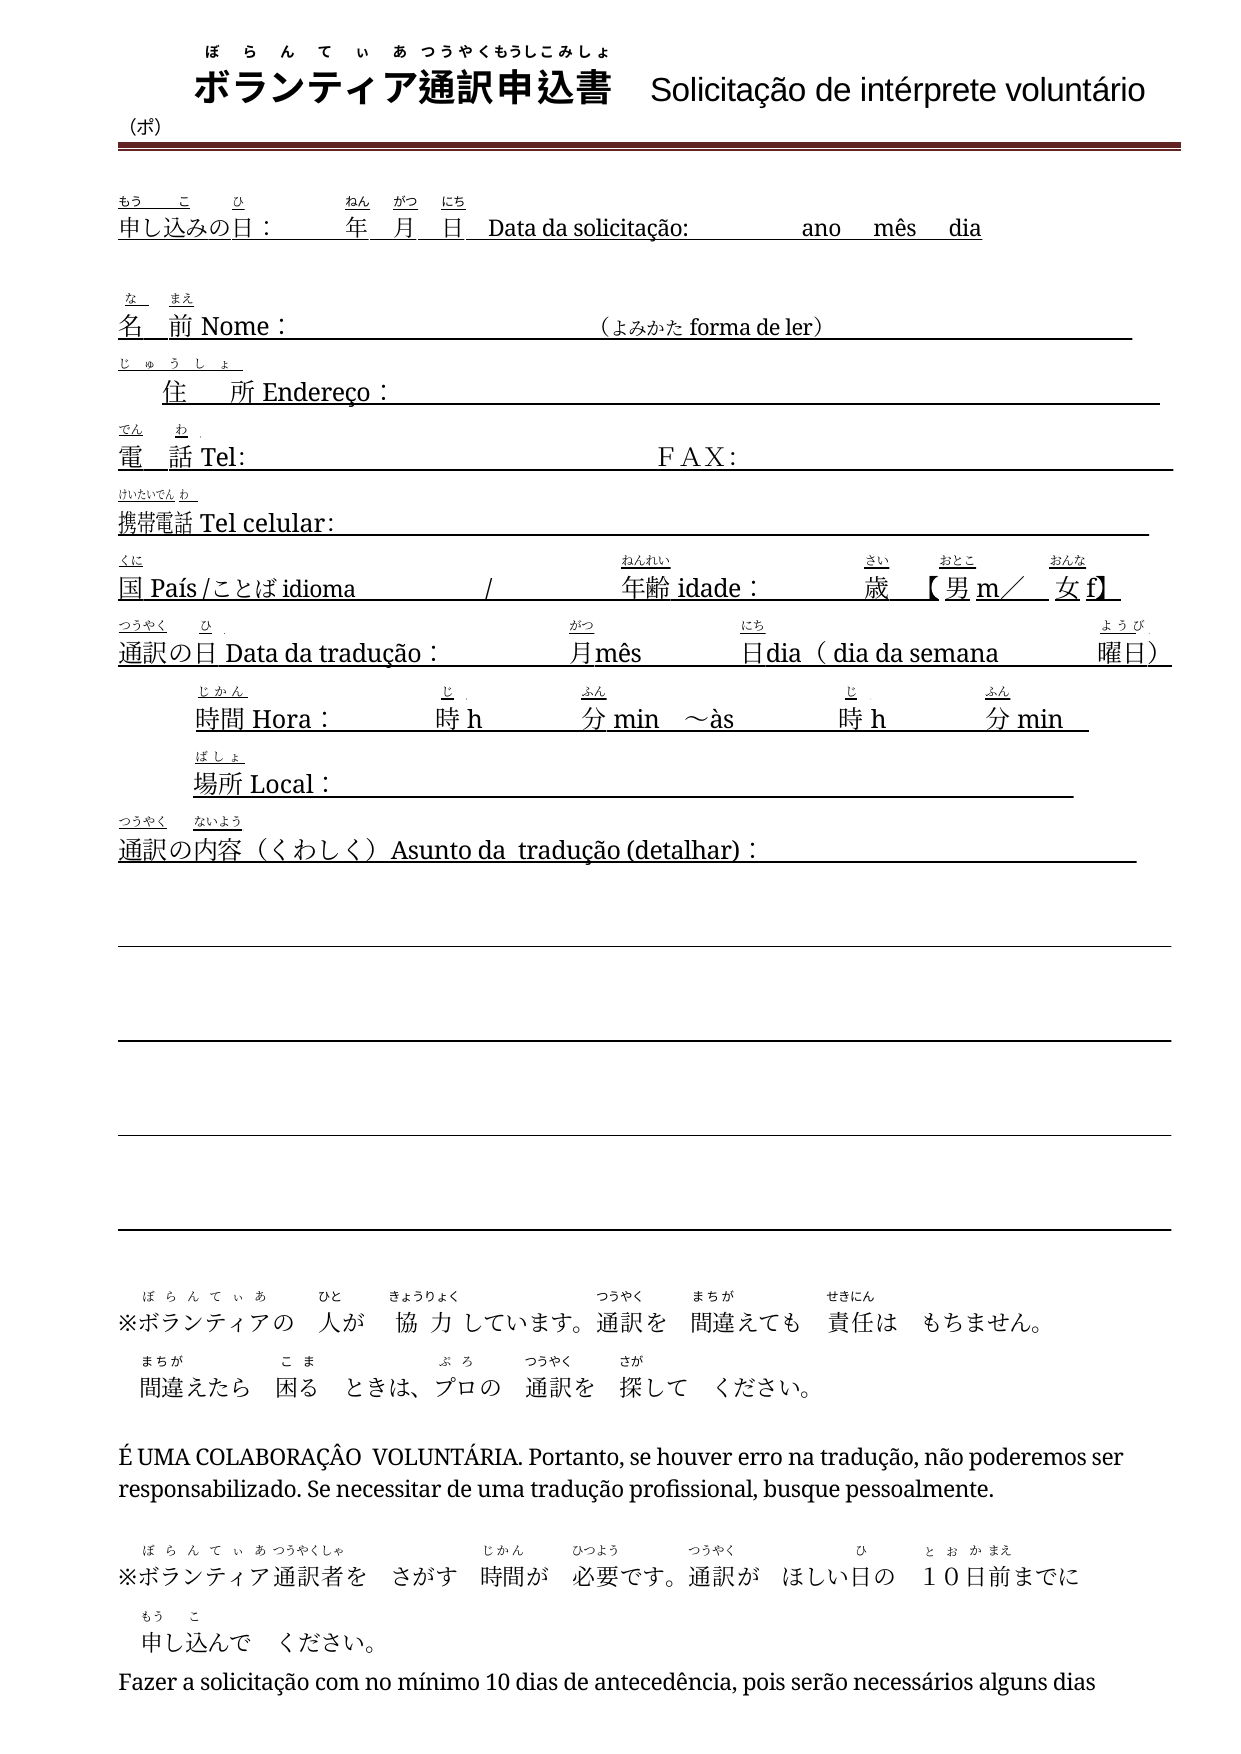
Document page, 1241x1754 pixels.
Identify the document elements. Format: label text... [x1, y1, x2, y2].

text É UMA COLABORAÇÂO VOLUNTÁRIA. Portanto, se houver erro na tradução, não poderemos ser responsabilizado. Se necessitar de uma tradução profissional, busque pessoalmente. [118, 1440, 1181, 1505]
text の（くわしく）Asunto da tradução (detalhar)： [118, 807, 1181, 872]
text Fazer a solicitação com no mínimo 10 dias de antecedência, pois serão necessários alguns dias [118, 1665, 1181, 1698]
text Local： [118, 741, 1181, 807]
text の Data da tradução： mês dia（ dia da semana ） [118, 611, 1181, 676]
text の： Data da solicitação: ano mês dia [118, 185, 1094, 251]
text Endereço： [118, 349, 1181, 414]
text Tel celular： [118, 480, 1181, 545]
text Tel： ＦＡＸ： [118, 414, 1181, 480]
text ※の が しています。を えても は もちません。 [118, 1280, 1181, 1345]
text えたら ときは、の を して ください。 [139, 1345, 1181, 1411]
text Nome： （よみかた forma de ler） [118, 283, 1152, 349]
text ※を さがす が です。が ほしいの までに ください。 [118, 1534, 1181, 1665]
text Hora： h min ～às h min [118, 676, 1181, 741]
text País /ことばidioma / idade： 【m／ f】 [118, 545, 1181, 611]
